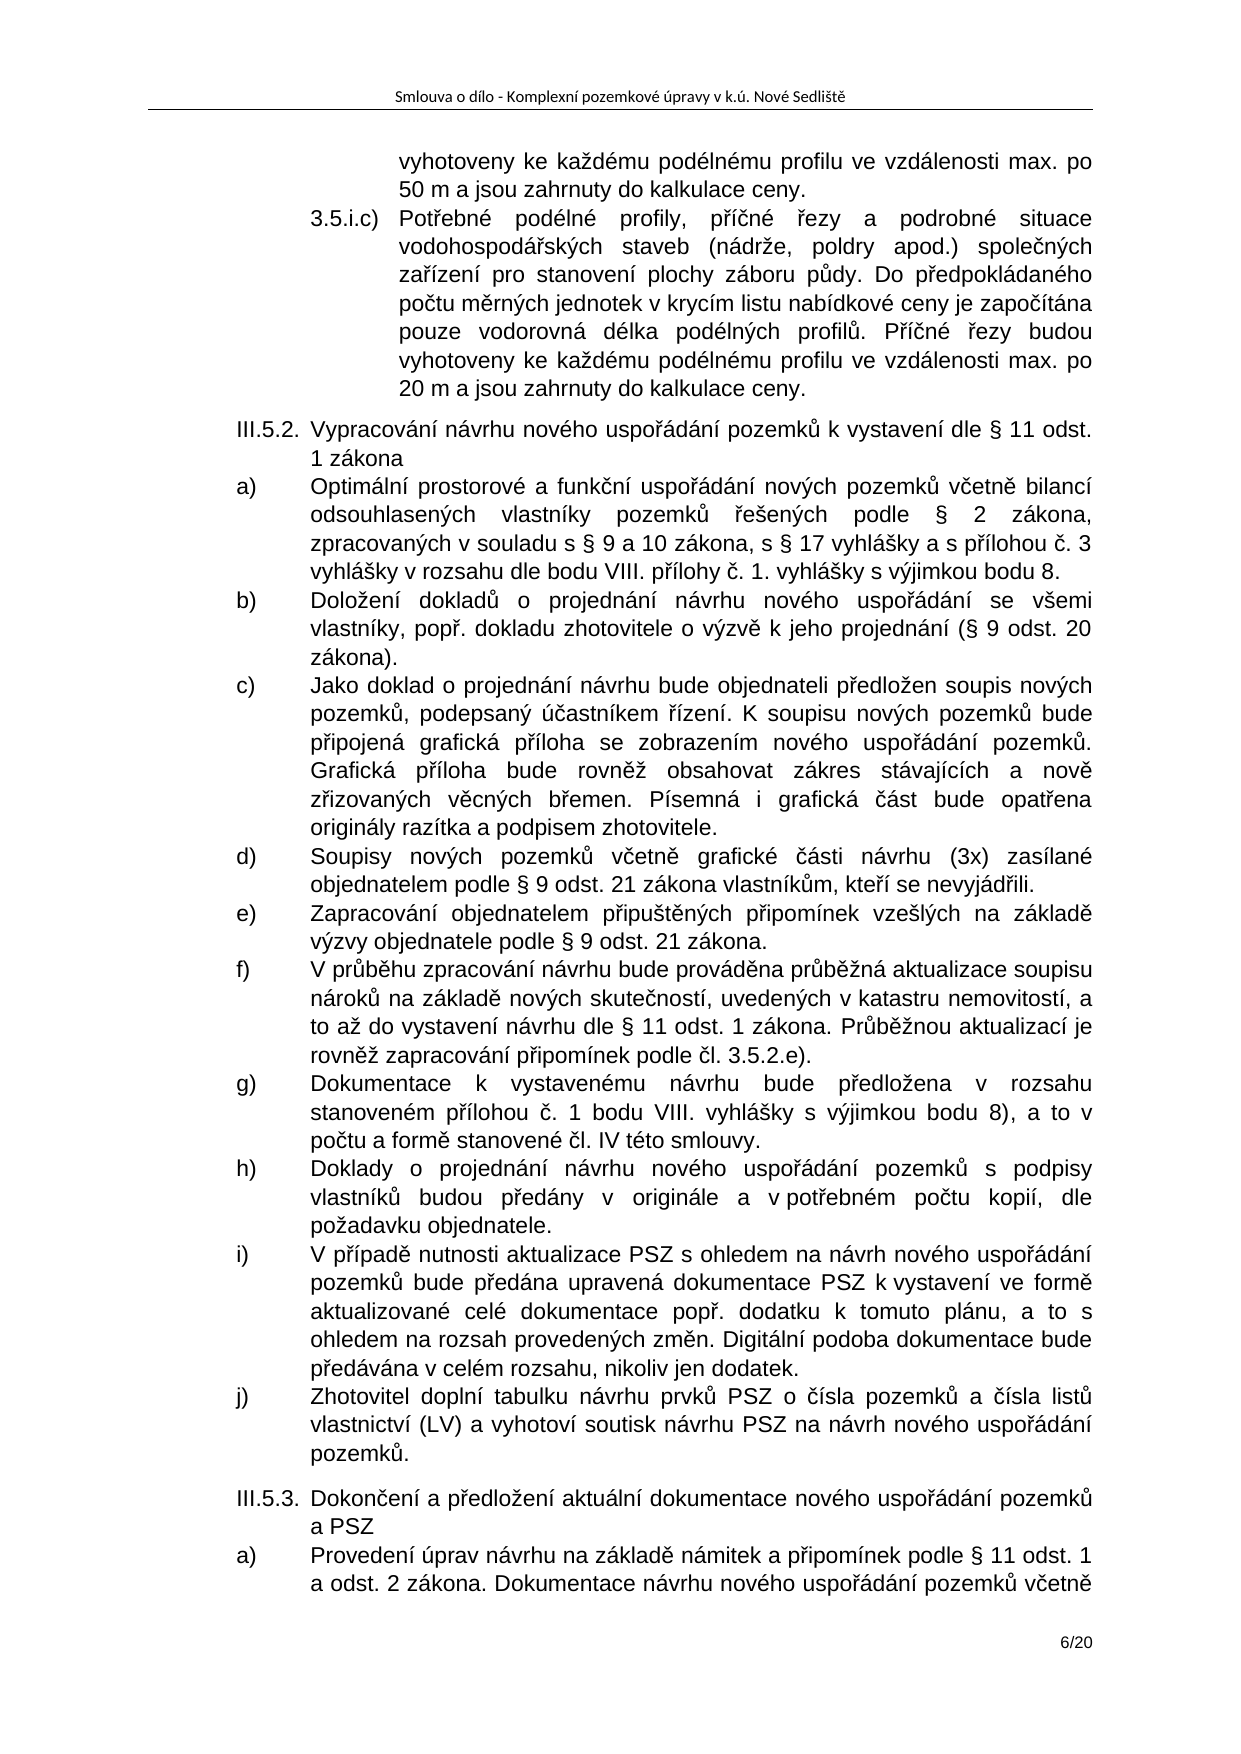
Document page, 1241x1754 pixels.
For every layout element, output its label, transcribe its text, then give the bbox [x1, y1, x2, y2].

text Dokončení a předložení aktuální dokumentace nového uspořádání pozemků a PSZ [236, 1485, 1093, 1540]
text Zhotovitel doplní tabulku návrhu prvků PSZ o čísla pozemků a čísla listů vlastnictví (LV) a vyhotoví soutisk návrhu PSZ na návrh nového uspořádání pozemků. [236, 1383, 1093, 1466]
text Vypracování návrhu nového uspořádání pozemků k vystavení dle § 11 odst. 1 zákona [236, 416, 1093, 471]
text Dokumentace k vystavenému návrhu bude předložena v rozsahu stanoveném přílohou č. 1 bodu VIII. vyhlášky s výjimkou bodu 8), a to v počtu a formě stanovené čl. IV této smlouvy. [236, 1070, 1093, 1153]
text Soupisy nových pozemků včetně grafické části návrhu (3x) zasílané objednatelem podle § 9 odst. 21 zákona vlastníkům, kteří se nevyjádřili. [236, 843, 1093, 897]
list 3.5.i.c) Potřebné podélné profily, příčné řezy a podrobné situace vodohospodářských staveb (nádrže, poldry apod.) společných zařízení pro stanovení plochy záboru půdy. Do předpokládaného počtu měrných jednotek v krycím listu nabídkové ceny je započítána pouze vodorovná délka podélných profilů. Příčné řezy budou vyhotoveny ke každému podélnému profilu ve vzdálenosti max. po 20 m a jsou zahrnuty do kalkulace ceny. [310, 204, 1093, 401]
text V průběhu zpracování návrhu bude prováděna průběžná aktualizace soupisu nároků na základě nových skutečností, uvedených v katastru nemovitostí, a to až do vystavení návrhu dle § 11 odst. 1 zákona. Průběžnou aktualizací je rovněž zapracování připomínek podle čl. 3.5.2.e). [236, 956, 1093, 1068]
text V případě nutnosti aktualizace PSZ s ohledem na návrh nového uspořádání pozemků bude předána upravená dokumentace PSZ k vystavení ve formě aktualizované celé dokumentace popř. dodatku k tomuto plánu, a to s ohledem na rozsah provedených změn. Digitální podoba dokumentace bude předávána v celém rozsahu, nikoliv jen dodatek. [236, 1241, 1093, 1381]
text Zapracování objednatelem připuštěných připomínek vzešlých na základě výzvy objednatele podle § 9 odst. 21 zákona. [236, 899, 1093, 954]
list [310, 148, 1093, 202]
text Doklady o projednání návrhu nového uspořádání pozemků s podpisy vlastníků budou předány v originále a v potřebném počtu kopií, dle požadavku objednatele. [236, 1155, 1093, 1239]
text Jako doklad o projednání návrhu bude objednateli předložen soupis nových pozemků, podepsaný účastníkem řízení. K soupisu nových pozemků bude připojená grafická příloha se zobrazením nového uspořádání pozemků. Grafická příloha bude rovněž obsahovat zákres stávajících a nově zřizovaných věcných břemen. Písemná i grafická část bude opatřena originály razítka a podpisem zhotovitele. [236, 672, 1093, 841]
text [236, 1542, 1093, 1597]
text Doložení dokladů o projednání návrhu nového uspořádání se všemi vlastníky, popř. dokladu zhotovitele o výzvě k jeho projednání (§ 9 odst. 20 zákona). [236, 587, 1093, 670]
text Optimální prostorové a funkční uspořádání nových pozemků včetně bilancí odsouhlasených vlastníky pozemků řešených podle § 2 zákona, zpracovaných v souladu s § 9 a 10 zákona, s § 17 vyhlášky a s přílohou č. 3 vyhlášky v rozsahu dle bodu VIII. přílohy č. 1. vyhlášky s výjimkou bodu 8. [236, 473, 1093, 584]
